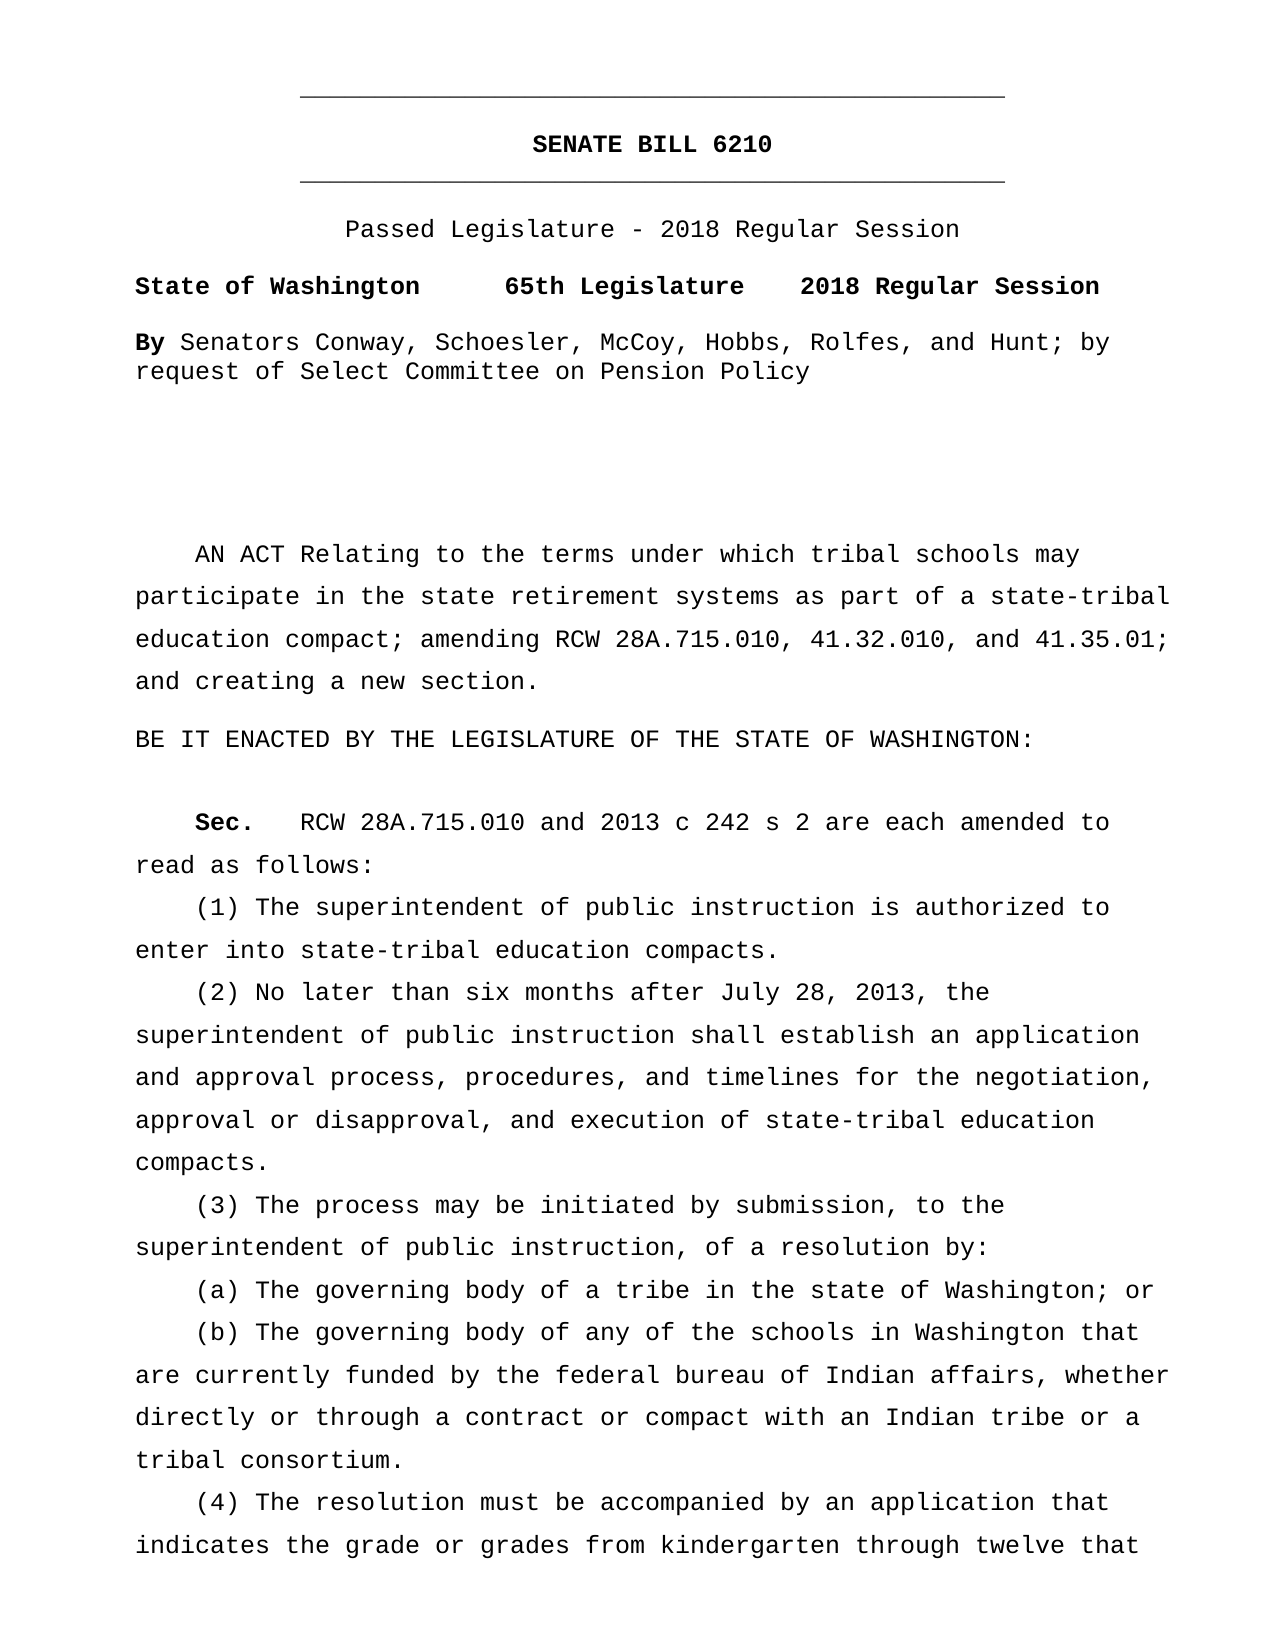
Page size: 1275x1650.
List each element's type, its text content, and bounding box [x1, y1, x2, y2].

text (a) The governing body of a tribe in the state of Washington; or [135, 1264, 1170, 1307]
text AN ACT Relating to the terms under which tribal schools may participate in the state retirement systems as part of a state-tribal education compact; amending RCW 28A.715.010, 41.32.010, and 41.35.01; and creating a new section. [135, 528, 1170, 698]
text BE IT ENACTED BY THE LEGISLATURE OF THE STATE OF WASHINGTON: [135, 727, 1170, 755]
text (b) The governing body of any of the schools in Washington that are currently funded by the federal bureau of Indian affairs, whether directly or through a contract or compact with an Indian tribe or a tribal consortium. [135, 1307, 1170, 1477]
text Passed Legislature - 2018 Regular Session [135, 217, 1170, 245]
text Sec. RCW 28A.715.010 and 2013 c 242 s 2 are each amended to read as follows: [135, 797, 1170, 882]
text _______________________________________________ [135, 160, 1170, 188]
text State of Washington 65th Legislature 2018 Regular Session [135, 273, 1170, 302]
text By Senators Conway, Schoesler, McCoy, Hobbs, Rolfes, and Hunt; by request of Select Committee on Pension Policy [135, 330, 1170, 387]
text SENATE BILL 6210 [135, 132, 1170, 160]
text (2) No later than six months after July 28, 2013, the superintendent of public instruction shall establish an application and approval process, procedures, and timelines for the negotiation, approval or disapproval, and execution of state-tribal education compacts. [135, 967, 1170, 1179]
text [135, 1477, 1170, 1562]
text (3) The process may be initiated by submission, to the superintendent of public instruction, of a resolution by: [135, 1179, 1170, 1264]
text _______________________________________________ [135, 75, 1170, 103]
text (1) The superintendent of public instruction is authorized to enter into state-tribal education compacts. [135, 882, 1170, 967]
